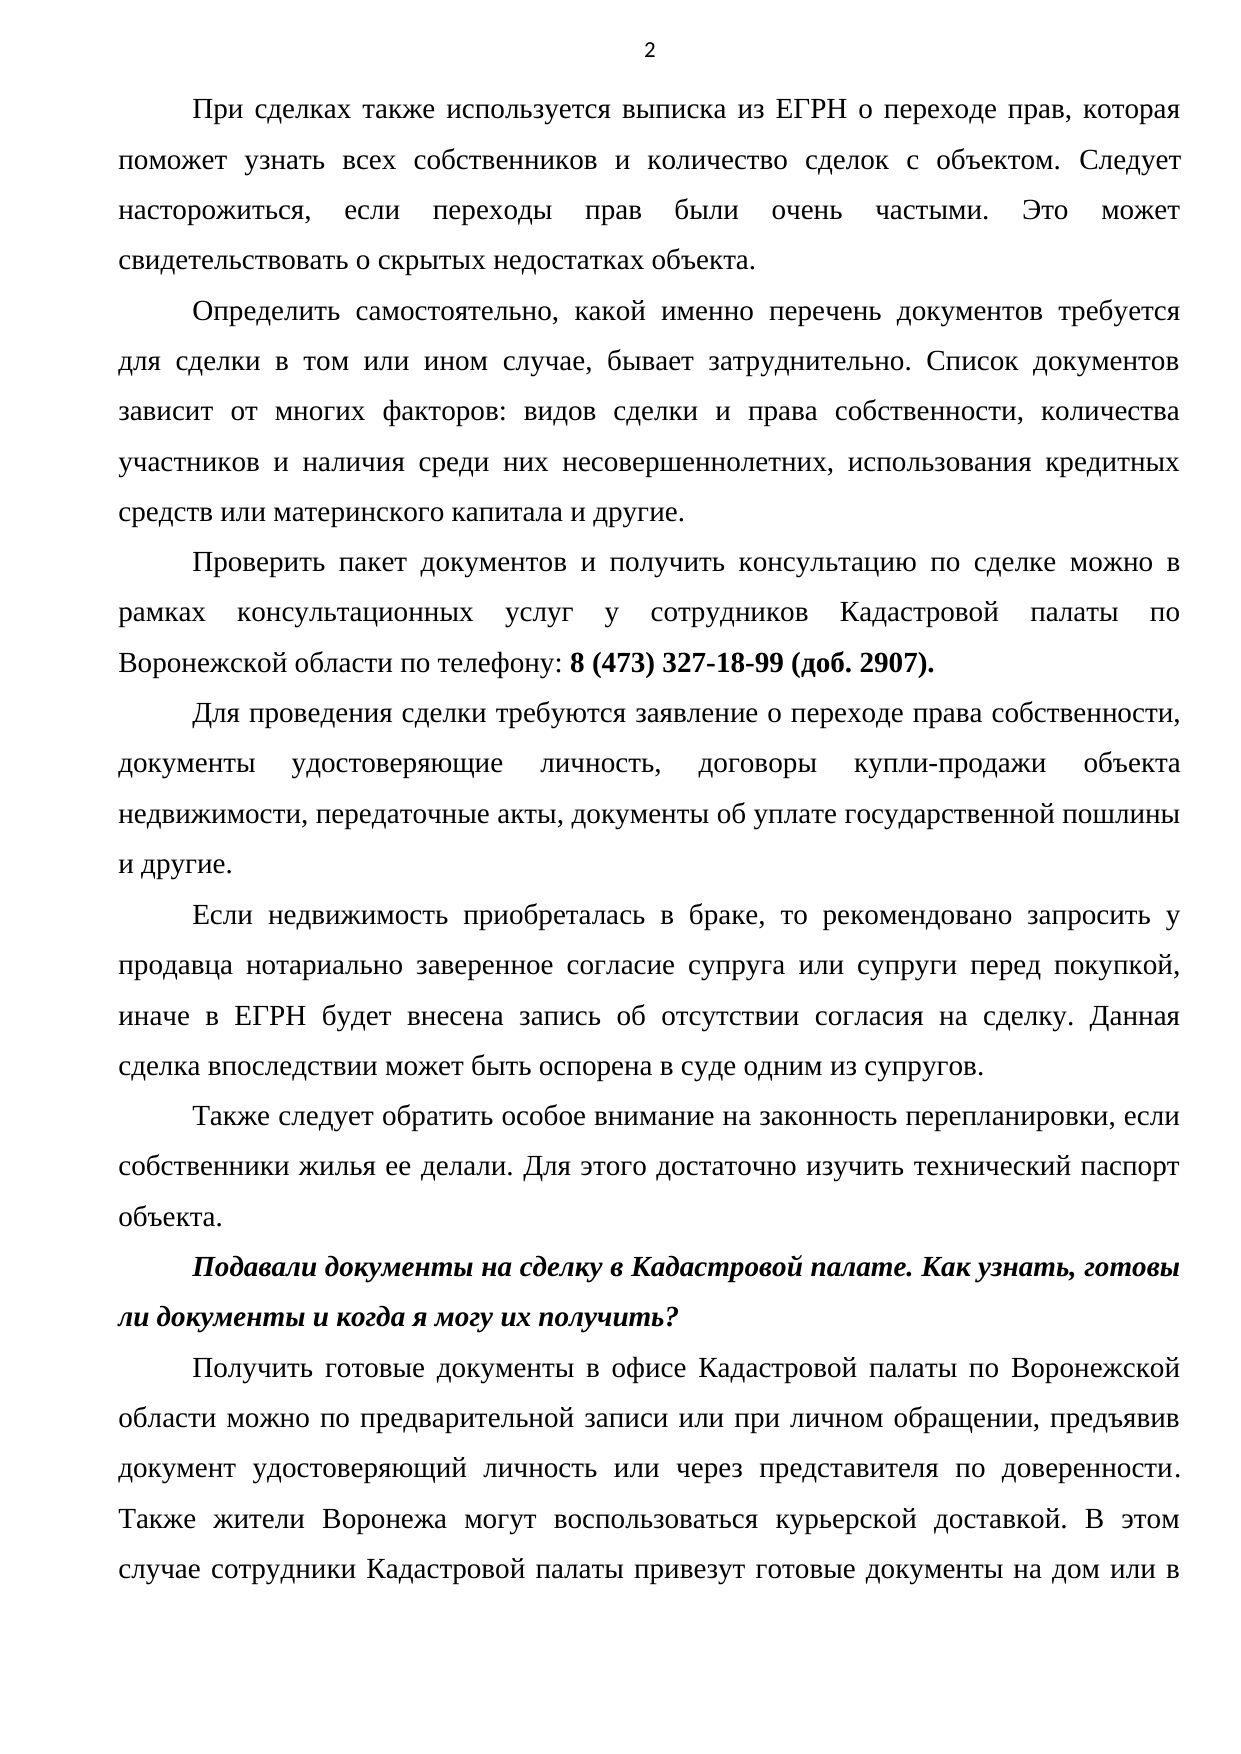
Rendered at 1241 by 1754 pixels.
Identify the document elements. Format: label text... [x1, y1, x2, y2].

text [118, 1350, 1181, 1584]
text Также следует обратить особое внимание на законность перепланировки, если собственники жилья ее делали. Для этого достаточно изучить технический паспорт объекта. [118, 1098, 1181, 1232]
text Подавали документы на сделку в Кадастровой палате. Как узнать, готовы ли документы и когда я могу их получить? [118, 1249, 1181, 1333]
text Если недвижимость приобреталась в браке, то рекомендовано запросить у продавца нотариально заверенное согласие супруга или супруги перед покупкой, иначе в ЕГРН будет внесена запись об отсутствии согласия на сделку. Данная сделка впоследствии может быть оспорена в суде одним из супругов. [118, 897, 1181, 1081]
text Проверить пакет документов и получить консультацию по сделке можно в рамках консультационных услуг у сотрудников Кадастровой палаты по Воронежской области по телефону: 8 (473) 327-18-99 (доб. 2907). [118, 544, 1181, 678]
text Определить самостоятельно, какой именно перечень документов требуется для сделки в том или ином случае, бывает затруднительно. Список документов зависит от многих факторов: видов сделки и права собственности, количества участников и наличия среди них несовершеннолетних, использования кредитных средств или материнского капитала и другие. [118, 293, 1181, 527]
text При сделках также используется выписка из ЕГРН о переходе прав, которая поможет узнать всех собственников и количество сделок с объектом. Следует насторожиться, если переходы прав были очень частыми. Это может свидетельствовать о скрытых недостатках объекта. [118, 91, 1181, 276]
text Для проведения сделки требуются заявление о переходе права собственности, документы удостоверяющие личность, договоры купли-продажи объекта недвижимости, передаточные акты, документы об уплате государственной пошлины и другие. [118, 695, 1181, 880]
